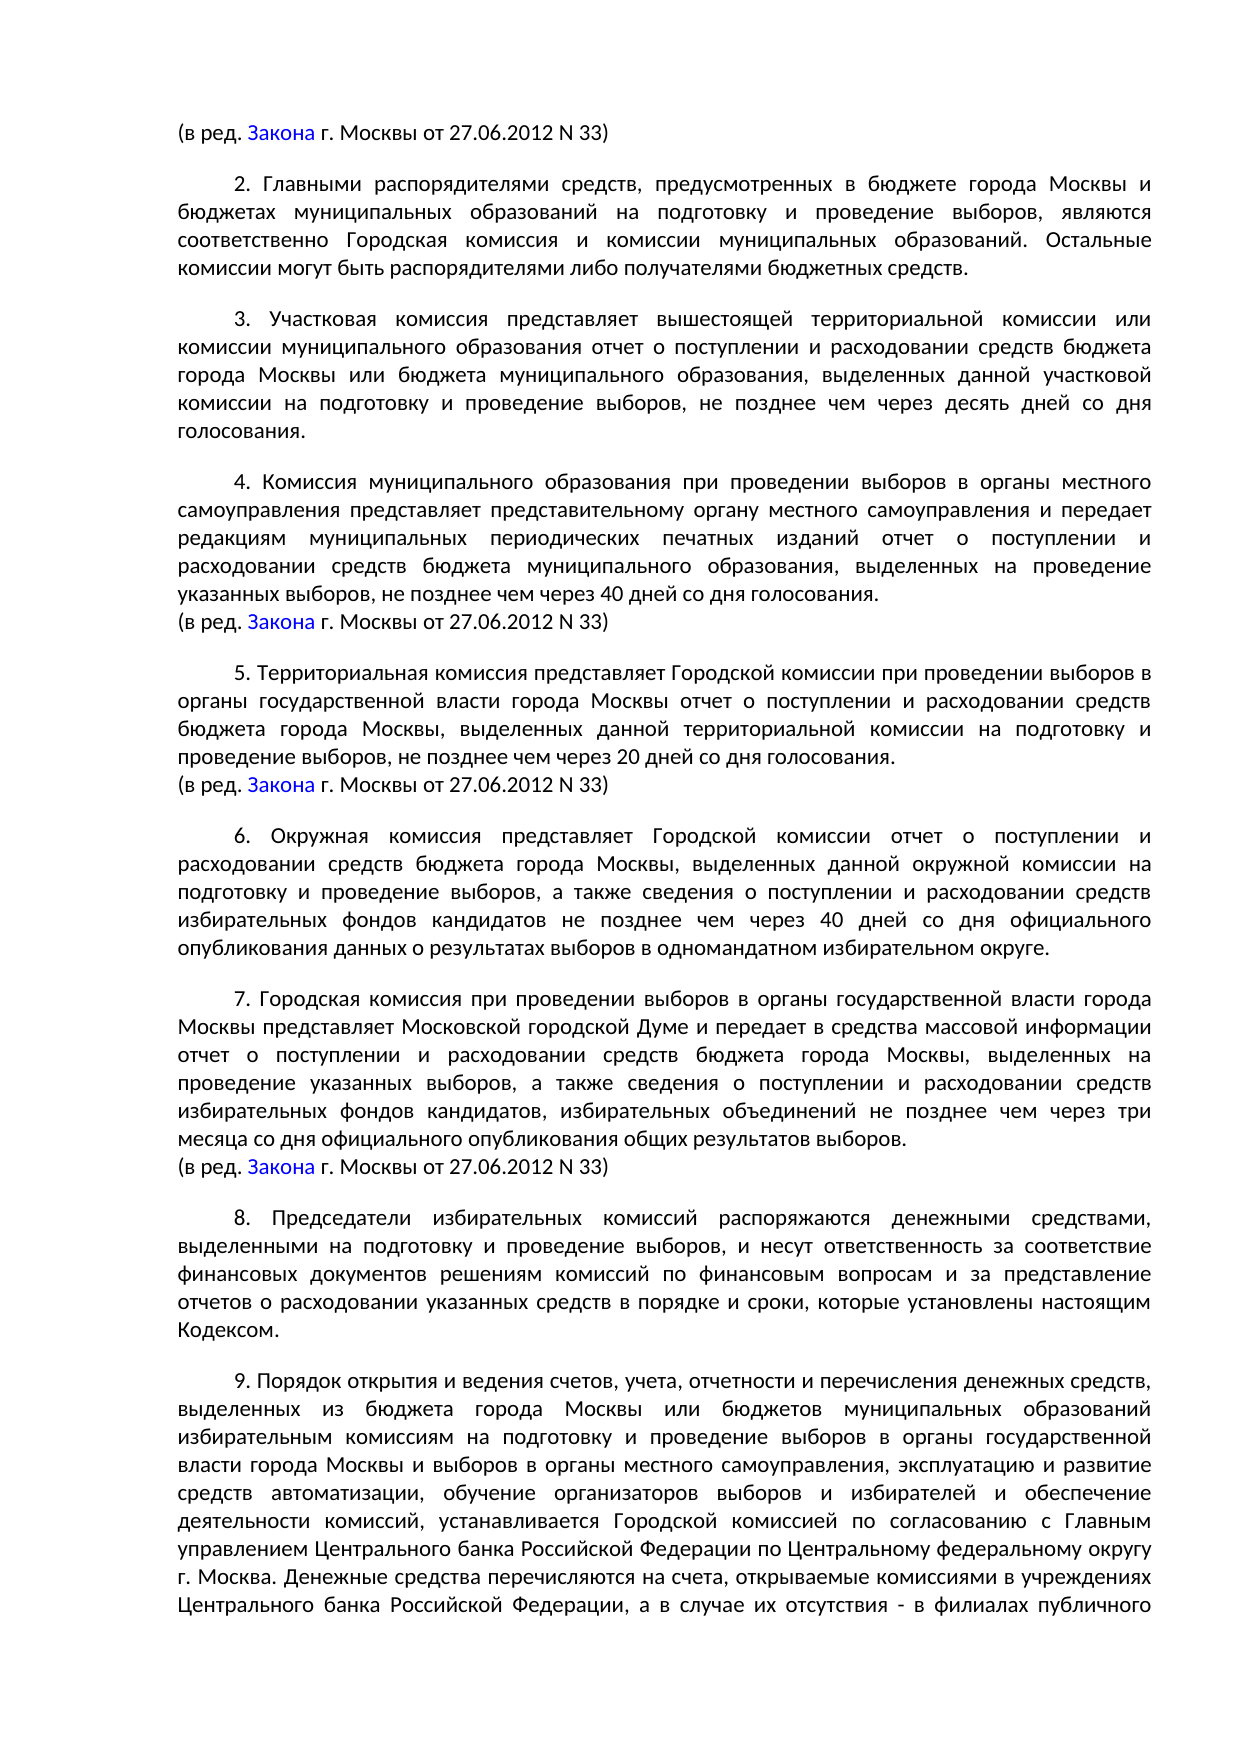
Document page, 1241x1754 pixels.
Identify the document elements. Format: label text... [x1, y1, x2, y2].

text 4. Комиссия муниципального образования при проведении выборов в органы местного самоуправления представляет представительному органу местного самоуправления и передает редакциям муниципальных периодических печатных изданий отчет о поступлении и расходовании средств бюджета муниципального образования, выделенных на проведение указанных выборов, не позднее чем через 40 дней со дня голосования. [177, 467, 1152, 607]
text (в ред. Закона г. Москвы от 27.06.2012 N 33) [177, 770, 1152, 798]
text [177, 1366, 1152, 1618]
text (в ред. Закона г. Москвы от 27.06.2012 N 33) [177, 118, 1152, 146]
text (в ред. Закона г. Москвы от 27.06.2012 N 33) [177, 1152, 1152, 1180]
text 5. Территориальная комиссия представляет Городской комиссии при проведении выборов в органы государственной власти города Москвы отчет о поступлении и расходовании средств бюджета города Москвы, выделенных данной территориальной комиссии на подготовку и проведение выборов, не позднее чем через 20 дней со дня голосования. [177, 658, 1152, 770]
text 6. Окружная комиссия представляет Городской комиссии отчет о поступлении и расходовании средств бюджета города Москвы, выделенных данной окружной комиссии на подготовку и проведение выборов, а также сведения о поступлении и расходовании средств избирательных фондов кандидатов не позднее чем через 40 дней со дня официального опубликования данных о результатах выборов в одномандатном избирательном округе. [177, 821, 1152, 961]
text 8. Председатели избирательных комиссий распоряжаются денежными средствами, выделенными на подготовку и проведение выборов, и несут ответственность за соответствие финансовых документов решениям комиссий по финансовым вопросам и за представление отчетов о расходовании указанных средств в порядке и сроки, которые установлены настоящим Кодексом. [177, 1203, 1152, 1343]
text 3. Участковая комиссия представляет вышестоящей территориальной комиссии или комиссии муниципального образования отчет о поступлении и расходовании средств бюджета города Москвы или бюджета муниципального образования, выделенных данной участковой комиссии на подготовку и проведение выборов, не позднее чем через десять дней со дня голосования. [177, 304, 1152, 444]
text (в ред. Закона г. Москвы от 27.06.2012 N 33) [177, 607, 1152, 635]
text 2. Главными распорядителями средств, предусмотренных в бюджете города Москвы и бюджетах муниципальных образований на подготовку и проведение выборов, являются соответственно Городская комиссия и комиссии муниципальных образований. Остальные комиссии могут быть распорядителями либо получателями бюджетных средств. [177, 169, 1152, 281]
text 7. Городская комиссия при проведении выборов в органы государственной власти города Москвы представляет Московской городской Думе и передает в средства массовой информации отчет о поступлении и расходовании средств бюджета города Москвы, выделенных на проведение указанных выборов, а также сведения о поступлении и расходовании средств избирательных фондов кандидатов, избирательных объединений не позднее чем через три месяца со дня официального опубликования общих результатов выборов. [177, 984, 1152, 1152]
